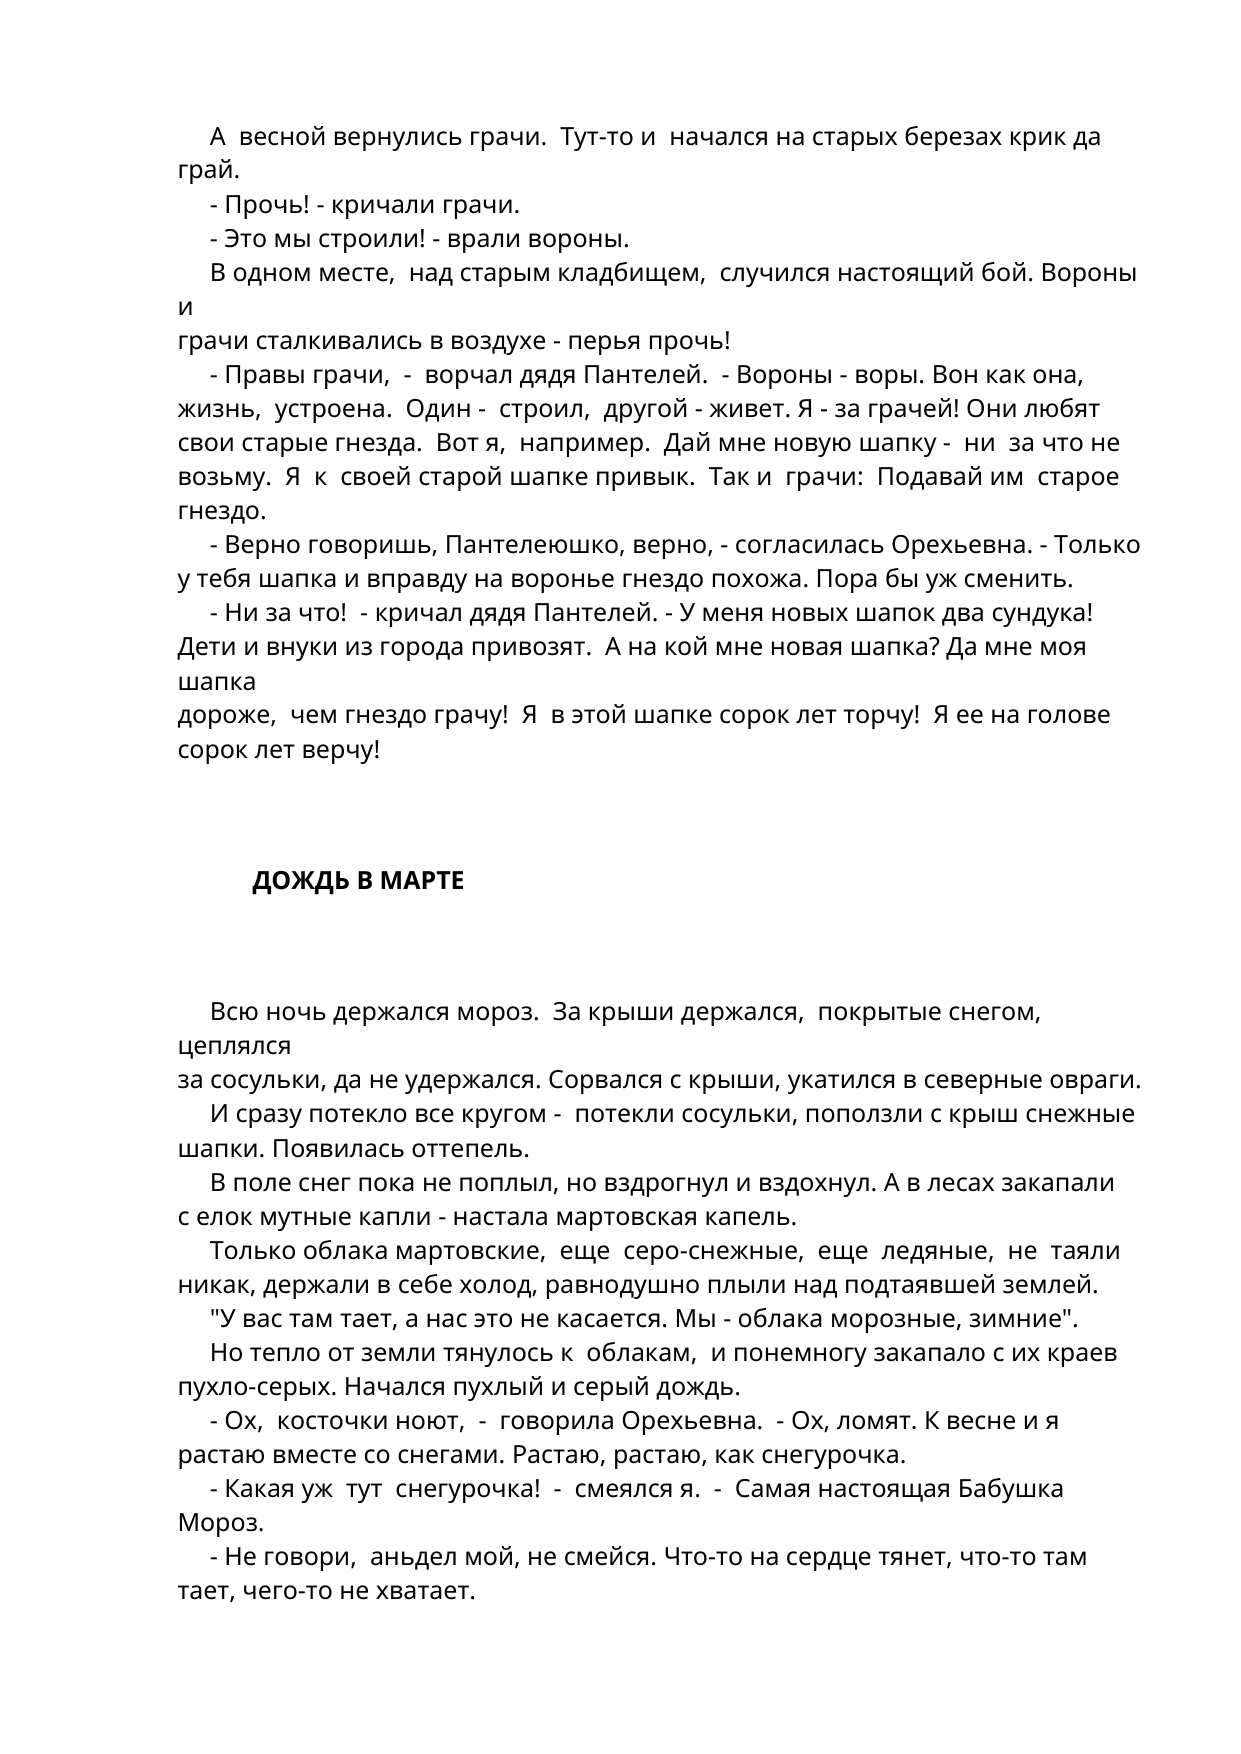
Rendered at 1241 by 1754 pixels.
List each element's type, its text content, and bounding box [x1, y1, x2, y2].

text - Верно говоришь, Пантелеюшко, верно, - согласилась Орехьевна. - Только [177, 527, 1152, 561]
text дороже, чем гнездо грачу! Я в этой шапке сорок лет торчу! Я ее на голове [177, 697, 1152, 731]
text растаю вместе со снегами. Растаю, растаю, как снегурочка. [177, 1437, 1152, 1471]
text А весной вернулись грачи. Тут-то и начался на старых березах крик да [177, 118, 1152, 152]
text В поле снег пока не поплыл, но вздрогнул и вздохнул. А в лесах закапали [177, 1164, 1152, 1198]
text у тебя шапка и вправду на воронье гнездо похожа. Пора бы уж сменить. [177, 561, 1152, 595]
text жизнь, устроена. Один - строил, другой - живет. Я - за грачей! Они любят [177, 391, 1152, 425]
text Мороз. [177, 1505, 1152, 1539]
text сорок лет верчу! [177, 731, 1152, 765]
text - Ох, косточки ноют, - говорила Орехьевна. - Ох, ломят. К весне и я [177, 1403, 1152, 1437]
text ДОЖДЬ В МАРТЕ [252, 863, 1152, 897]
text "У вас там тает, а нас это не касается. Мы - облака морозные, зимние". [177, 1301, 1152, 1334]
text с елок мутные капли - настала мартовская капель. [177, 1198, 1152, 1232]
text грачи сталкивались в воздухе - перья прочь! [177, 322, 1152, 357]
text - Не говори, аньдел мой, не смейся. Что-то на сердце тянет, что-то там [177, 1539, 1152, 1573]
text - Правы грачи, - ворчал дядя Пантелей. - Вороны - воры. Вон как она, [177, 357, 1152, 391]
text шапки. Появилась оттепель. [177, 1130, 1152, 1164]
text возьму. Я к своей старой шапке привык. Так и грачи: Подавай им старое [177, 459, 1152, 493]
text - Ни за что! - кричал дядя Пантелей. - У меня новых шапок два сундука! [177, 595, 1152, 629]
text И сразу потекло все кругом - потекли сосульки, поползли с крыш снежные [177, 1096, 1152, 1130]
text В одном месте, над старым кладбищем, случился настоящий бой. Вороны и [177, 254, 1152, 322]
text никак, держали в себе холод, равнодушно плыли над подтаявшей землей. [177, 1266, 1152, 1301]
text свои старые гнезда. Вот я, например. Дай мне новую шапку - ни за что не [177, 425, 1152, 459]
text Дети и внуки из города привозят. А на кой мне новая шапка? Да мне моя шапка [177, 629, 1152, 697]
text за сосульки, да не удержался. Сорвался с крыши, укатился в северные овраги. [177, 1062, 1152, 1096]
text тает, чего-то не хватает. [177, 1573, 1152, 1607]
text Только облака мартовские, еще серо-снежные, еще ледяные, не таяли [177, 1232, 1152, 1266]
text пухло-серых. Начался пухлый и серый дождь. [177, 1369, 1152, 1403]
text Но тепло от земли тянулось к облакам, и понемногу закапало с их краев [177, 1334, 1152, 1369]
text грай. [177, 152, 1152, 186]
text - Это мы строили! - врали вороны. [177, 220, 1152, 254]
text - Какая уж тут снегурочка! - смеялся я. - Самая настоящая Бабушка [177, 1471, 1152, 1505]
text - Прочь! - кричали грачи. [177, 186, 1152, 220]
text Всю ночь держался мороз. За крыши держался, покрытые снегом, цеплялся [177, 994, 1152, 1062]
text гнездо. [177, 493, 1152, 527]
